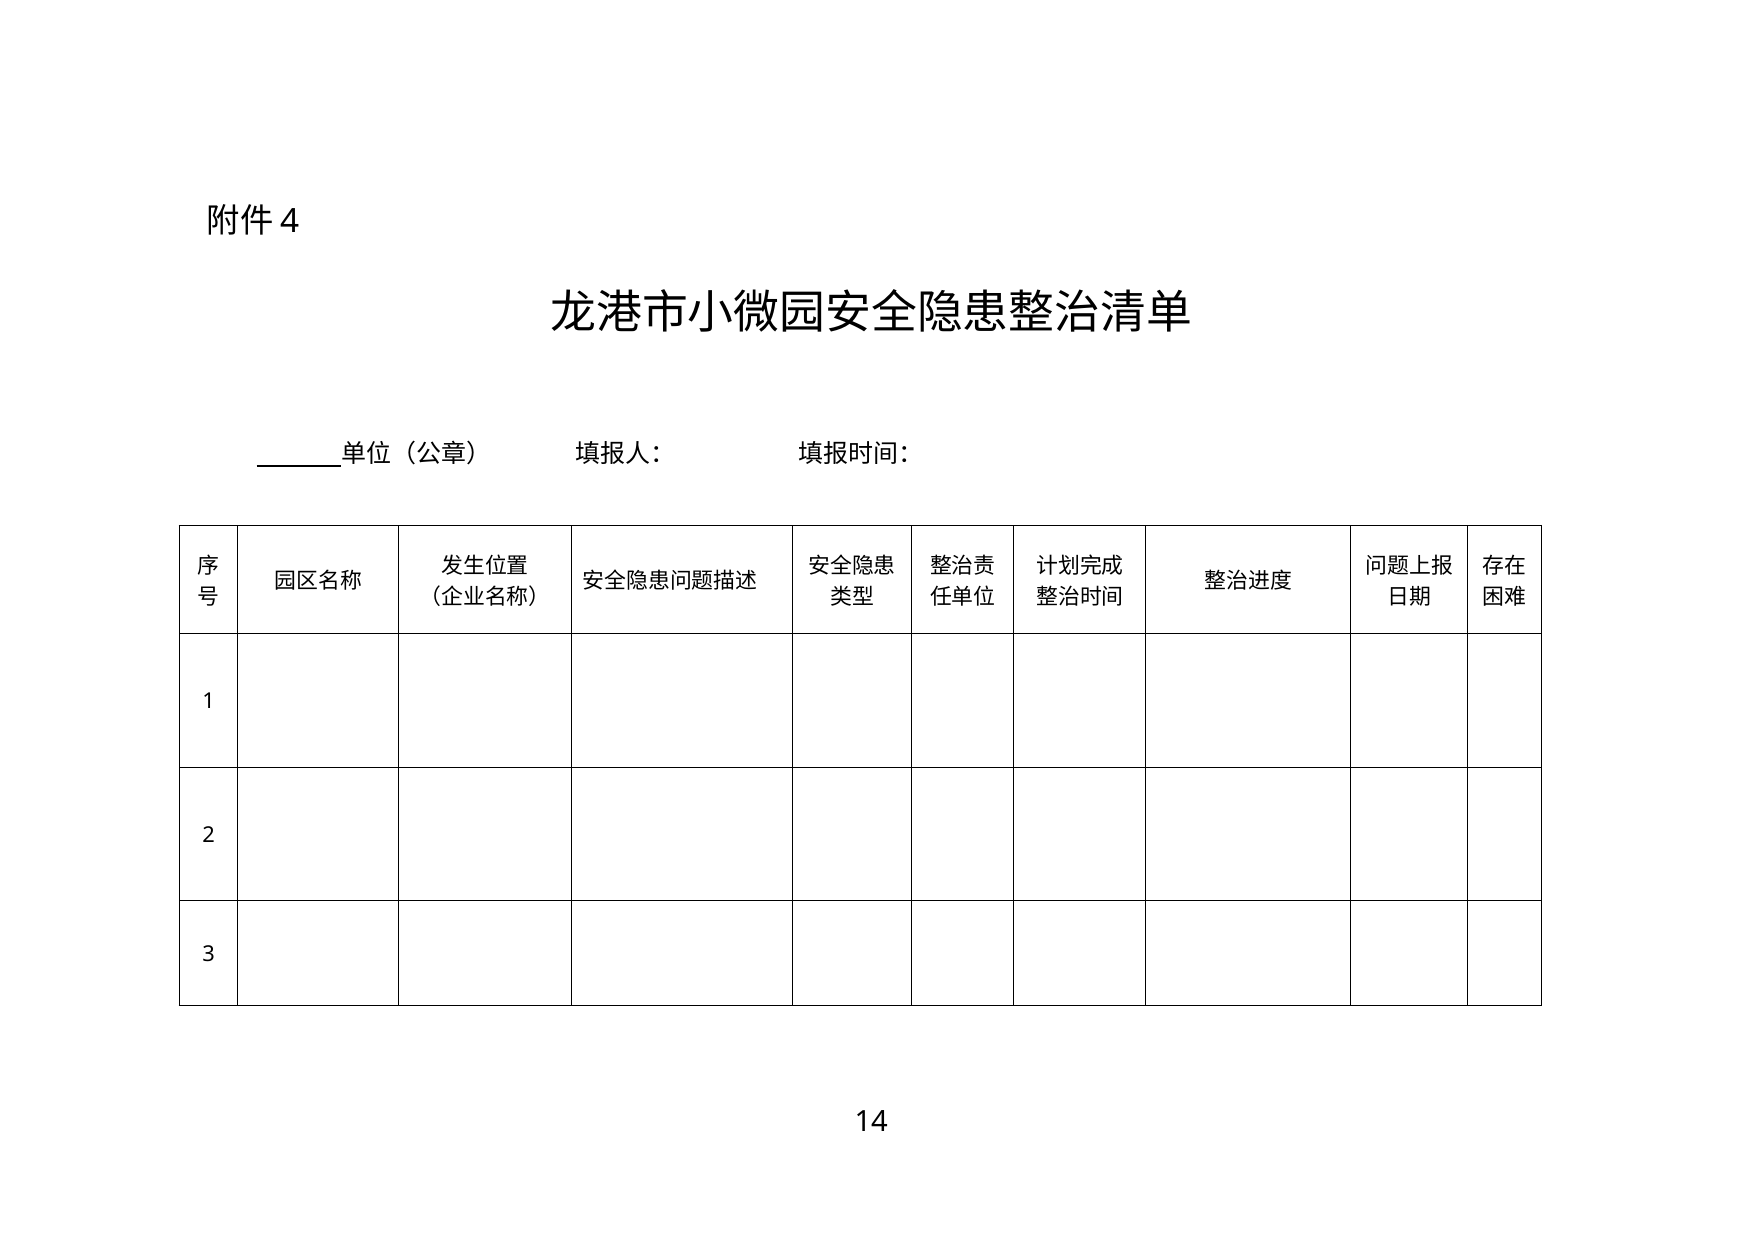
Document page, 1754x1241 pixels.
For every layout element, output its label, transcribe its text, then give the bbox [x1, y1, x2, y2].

table_cell 2 [180, 768, 237, 900]
table_cell [1468, 634, 1541, 767]
table_cell [1014, 901, 1145, 1005]
table_header 安全隐患类型 [793, 526, 911, 633]
table_cell [793, 768, 911, 900]
table_cell [1014, 768, 1145, 900]
table_cell [793, 901, 911, 1005]
table_cell [399, 634, 571, 767]
table_cell [238, 634, 398, 767]
table_cell [399, 768, 571, 900]
table_cell 3 [180, 901, 237, 1005]
table_header 存在困难 [1468, 526, 1541, 633]
table_cell [238, 901, 398, 1005]
table_cell [1468, 901, 1541, 1005]
table_cell [238, 768, 398, 900]
table_header 安全隐患问题描述 [572, 526, 792, 633]
table_cell [793, 634, 911, 767]
table_cell [572, 901, 792, 1005]
table_cell [572, 768, 792, 900]
text 单位（公章） 填报人： 填报时间： [207, 429, 1535, 474]
table_header 整治进度 [1146, 526, 1350, 633]
text 龙港市小微园安全隐患整治清单 [207, 263, 1535, 354]
table_cell [1351, 901, 1467, 1005]
text 附件4 [207, 173, 1535, 263]
table_cell [1351, 768, 1467, 900]
table_header 园区名称 [238, 526, 398, 633]
table_cell [572, 634, 792, 767]
table_cell 1 [180, 634, 237, 767]
table_cell [1014, 634, 1145, 767]
table_cell [1146, 901, 1350, 1005]
table_cell [399, 901, 571, 1005]
table_header 发生位置 （企业名称） [399, 526, 571, 633]
table_header 序号 [180, 526, 237, 633]
table_cell [912, 634, 1013, 767]
table_cell [1146, 768, 1350, 900]
table_cell [1351, 634, 1467, 767]
table_cell [912, 901, 1013, 1005]
table_cell [1468, 768, 1541, 900]
table_cell [912, 768, 1013, 900]
table_header 整治责任单位 [912, 526, 1013, 633]
table_header 问题上报日期 [1351, 526, 1467, 633]
table_header 计划完成整治时间 [1014, 526, 1145, 633]
table_cell [1146, 634, 1350, 767]
